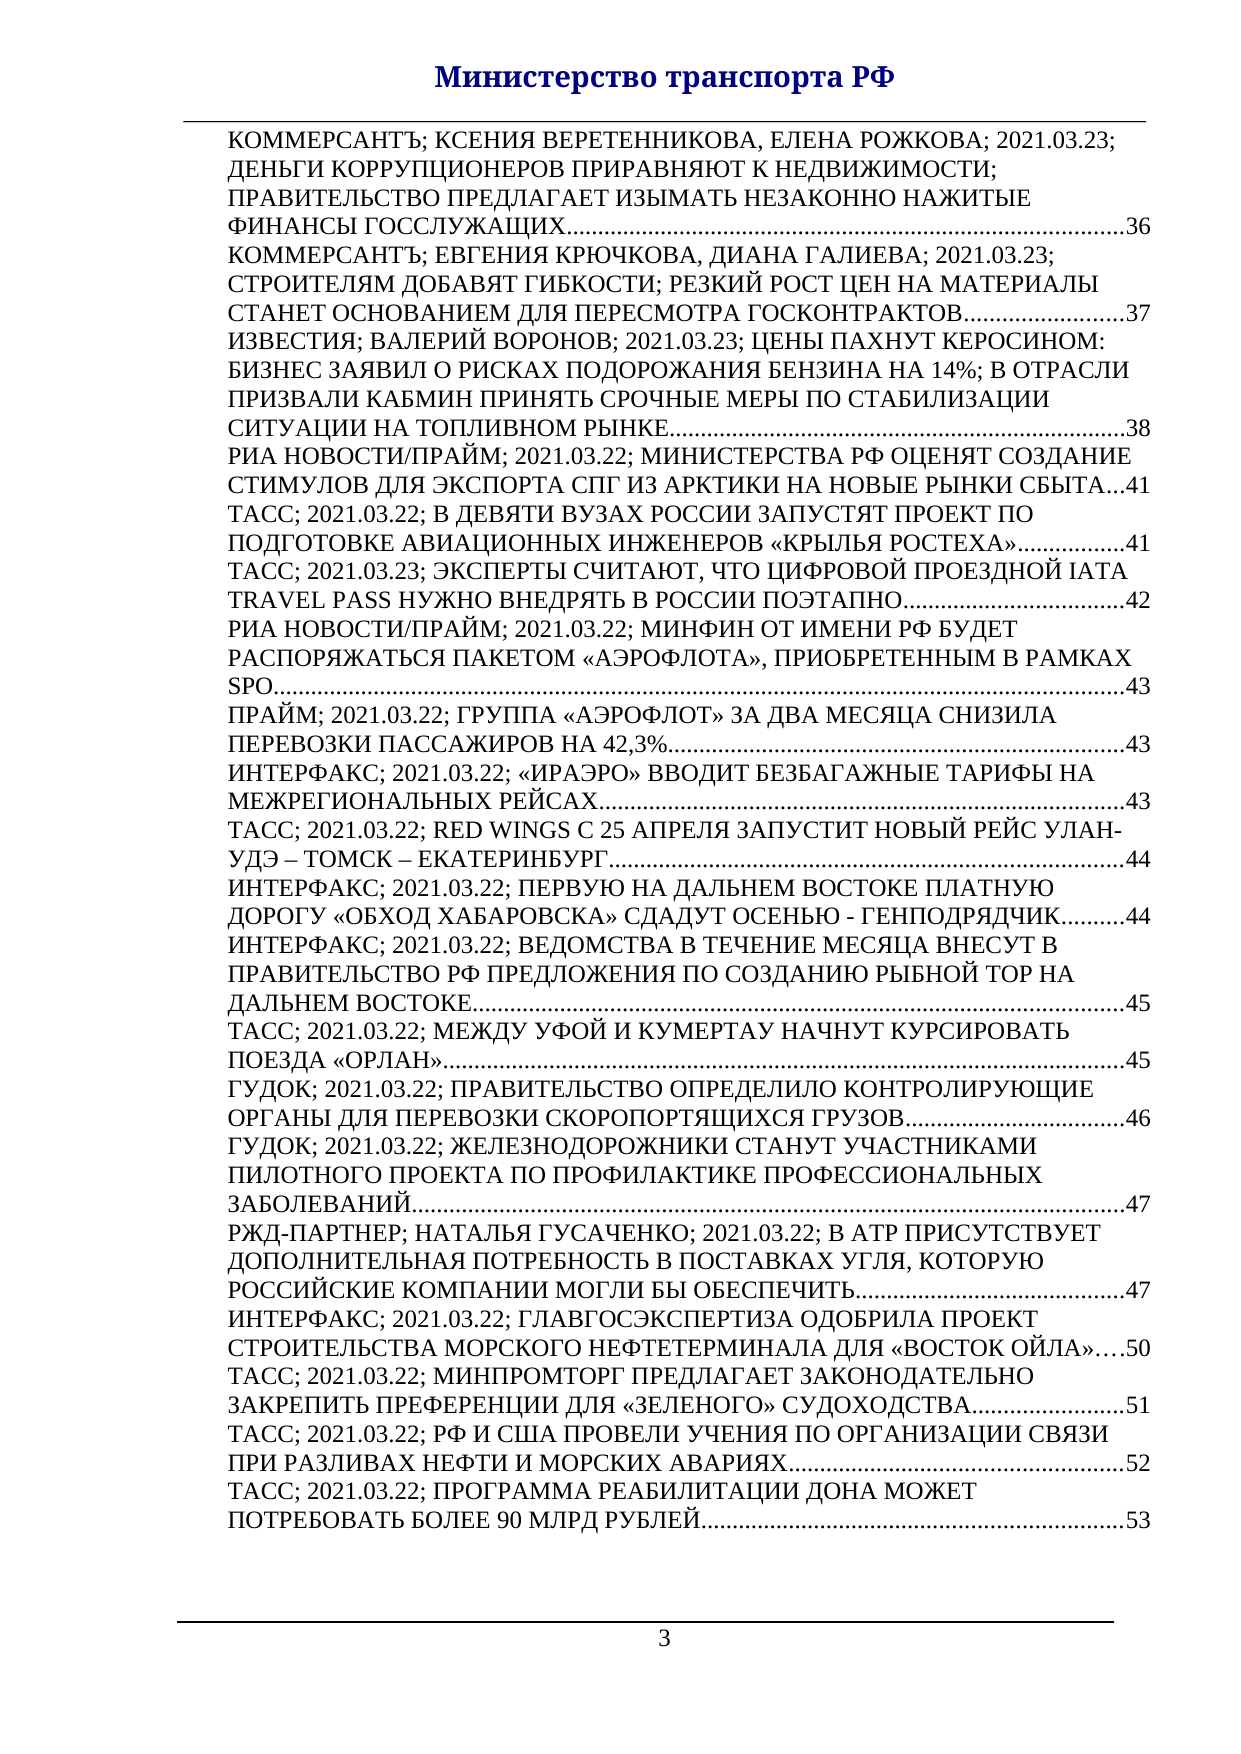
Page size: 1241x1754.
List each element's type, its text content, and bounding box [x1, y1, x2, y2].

text ГУДОК; 2021.03.22; ЖЕЛЕЗНОДОРОЖНИКИ СТАНУТ УЧАСТНИКАМИ ПИЛОТНОГО ПРОЕКТА ПО ПРОФИЛАКТИКЕ ПРОФЕССИОНАЛЬНЫХ ЗАБОЛЕВАНИЙ 47 [227, 1131, 1152, 1218]
text РИА НОВОСТИ/ПРАЙМ; 2021.03.22; МИНИСТЕРСТВА РФ ОЦЕНЯТ СОЗДАНИЕ СТИМУЛОВ ДЛЯ ЭКСПОРТА СПГ ИЗ АРКТИКИ НА НОВЫЕ РЫНКИ СБЫТА 41 [227, 441, 1152, 499]
text ИНТЕРФАКС; 2021.03.22; ПЕРВУЮ НА ДАЛЬНЕМ ВОСТОКЕ ПЛАТНУЮ ДОРОГУ «ОБХОД ХАБАРОВСКА» СДАДУТ ОСЕНЬЮ - ГЕНПОДРЯДЧИК 44 [227, 873, 1152, 930]
text ТАСС; 2021.03.22; В ДЕВЯТИ ВУЗАХ РОССИИ ЗАПУСТЯТ ПРОЕКТ ПО ПОДГОТОВКЕ АВИАЦИОННЫХ ИНЖЕНЕРОВ «КРЫЛЬЯ РОСТЕХА» 41 [227, 499, 1152, 556]
text ТАСС; 2021.03.22; ПРОГРАММА РЕАБИЛИТАЦИИ ДОНА МОЖЕТ ПОТРЕБОВАТЬ БОЛЕЕ 90 МЛРД РУБЛЕЙ 53 [227, 1476, 1152, 1534]
text КОММЕРСАНТЪ; КСЕНИЯ ВЕРЕТЕННИКОВА, ЕЛЕНА РОЖКОВА; 2021.03.23; ДЕНЬГИ КОРРУПЦИОНЕРОВ ПРИРАВНЯЮТ К НЕДВИЖИМОСТИ; ПРАВИТЕЛЬСТВО ПРЕДЛАГАЕТ ИЗЫМАТЬ НЕЗАКОННО НАЖИТЫЕ ФИНАНСЫ ГОССЛУЖАЩИХ 36 [227, 125, 1152, 240]
text ТАСС; 2021.03.22; RED WINGS С 25 АПРЕЛЯ ЗАПУСТИТ НОВЫЙ РЕЙС УЛАН-УДЭ – ТОМСК – ЕКАТЕРИНБУРГ 44 [227, 815, 1152, 873]
text ТАСС; 2021.03.22; РФ И США ПРОВЕЛИ УЧЕНИЯ ПО ОРГАНИЗАЦИИ СВЯЗИ ПРИ РАЗЛИВАХ НЕФТИ И МОРСКИХ АВАРИЯХ 52 [227, 1419, 1152, 1476]
text ТАСС; 2021.03.22; МИНПРОМТОРГ ПРЕДЛАГАЕТ ЗАКОНОДАТЕЛЬНО ЗАКРЕПИТЬ ПРЕФЕРЕНЦИИ ДЛЯ «ЗЕЛЕНОГО» СУДОХОДСТВА 51 [227, 1361, 1152, 1419]
text ИНТЕРФАКС; 2021.03.22; ВЕДОМСТВА В ТЕЧЕНИЕ МЕСЯЦА ВНЕСУТ В ПРАВИТЕЛЬСТВО РФ ПРЕДЛОЖЕНИЯ ПО СОЗДАНИЮ РЫБНОЙ ТОР НА ДАЛЬНЕМ ВОСТОКЕ 45 [227, 930, 1152, 1016]
text РИА НОВОСТИ/ПРАЙМ; 2021.03.22; МИНФИН ОТ ИМЕНИ РФ БУДЕТ РАСПОРЯЖАТЬСЯ ПАКЕТОМ «АЭРОФЛОТА», ПРИОБРЕТЕННЫМ В РАМКАХ SPO 43 [227, 614, 1152, 700]
text ТАСС; 2021.03.22; МЕЖДУ УФОЙ И КУМЕРТАУ НАЧНУТ КУРСИРОВАТЬ ПОЕЗДА «ОРЛАН» 45 [227, 1016, 1152, 1074]
text ИЗВЕСТИЯ; ВАЛЕРИЙ ВОРОНОВ; 2021.03.23; ЦЕНЫ ПАХНУТ КЕРОСИНОМ: БИЗНЕС ЗАЯВИЛ О РИСКАХ ПОДОРОЖАНИЯ БЕНЗИНА НА 14%; В ОТРАСЛИ ПРИЗВАЛИ КАБМИН ПРИНЯТЬ СРОЧНЫЕ МЕРЫ ПО СТАБИЛИЗАЦИИ СИТУАЦИИ НА ТОПЛИВНОМ РЫНКЕ 38 [227, 326, 1152, 441]
text ИНТЕРФАКС; 2021.03.22; «ИРАЭРО» ВВОДИТ БЕЗБАГАЖНЫЕ ТАРИФЫ НА МЕЖРЕГИОНАЛЬНЫХ РЕЙСАХ 43 [227, 758, 1152, 815]
text ПРАЙМ; 2021.03.22; ГРУППА «АЭРОФЛОТ» ЗА ДВА МЕСЯЦА СНИЗИЛА ПЕРЕВОЗКИ ПАССАЖИРОВ НА 42,3% 43 [227, 700, 1152, 758]
text ИНТЕРФАКС; 2021.03.22; ГЛАВГОСЭКСПЕРТИЗА ОДОБРИЛА ПРОЕКТ СТРОИТЕЛЬСТВА МОРСКОГО НЕФТЕТЕРМИНАЛА ДЛЯ «ВОСТОК ОЙЛА» 50 [227, 1304, 1152, 1361]
text КОММЕРСАНТЪ; ЕВГЕНИЯ КРЮЧКОВА, ДИАНА ГАЛИЕВА; 2021.03.23; СТРОИТЕЛЯМ ДОБАВЯТ ГИБКОСТИ; РЕЗКИЙ РОСТ ЦЕН НА МАТЕРИАЛЫ СТАНЕТ ОСНОВАНИЕМ ДЛЯ ПЕРЕСМОТРА ГОСКОНТРАКТОВ 37 [227, 240, 1152, 326]
text РЖД-ПАРТНЕР; НАТАЛЬЯ ГУСАЧЕНКО; 2021.03.22; В АТР ПРИСУТСТВУЕТ ДОПОЛНИТЕЛЬНАЯ ПОТРЕБНОСТЬ В ПОСТАВКАХ УГЛЯ, КОТОРУЮ РОССИЙСКИЕ КОМПАНИИ МОГЛИ БЫ ОБЕСПЕЧИТЬ 47 [227, 1218, 1152, 1304]
text ТАСС; 2021.03.23; ЭКСПЕРТЫ СЧИТАЮТ, ЧТО ЦИФРОВОЙ ПРОЕЗДНОЙ IATA TRAVEL PASS НУЖНО ВНЕДРЯТЬ В РОССИИ ПОЭТАПНО 42 [227, 556, 1152, 614]
text ГУДОК; 2021.03.22; ПРАВИТЕЛЬСТВО ОПРЕДЕЛИЛО КОНТРОЛИРУЮЩИЕ ОРГАНЫ ДЛЯ ПЕРЕВОЗКИ СКОРОПОРТЯЩИХСЯ ГРУЗОВ 46 [227, 1074, 1152, 1131]
